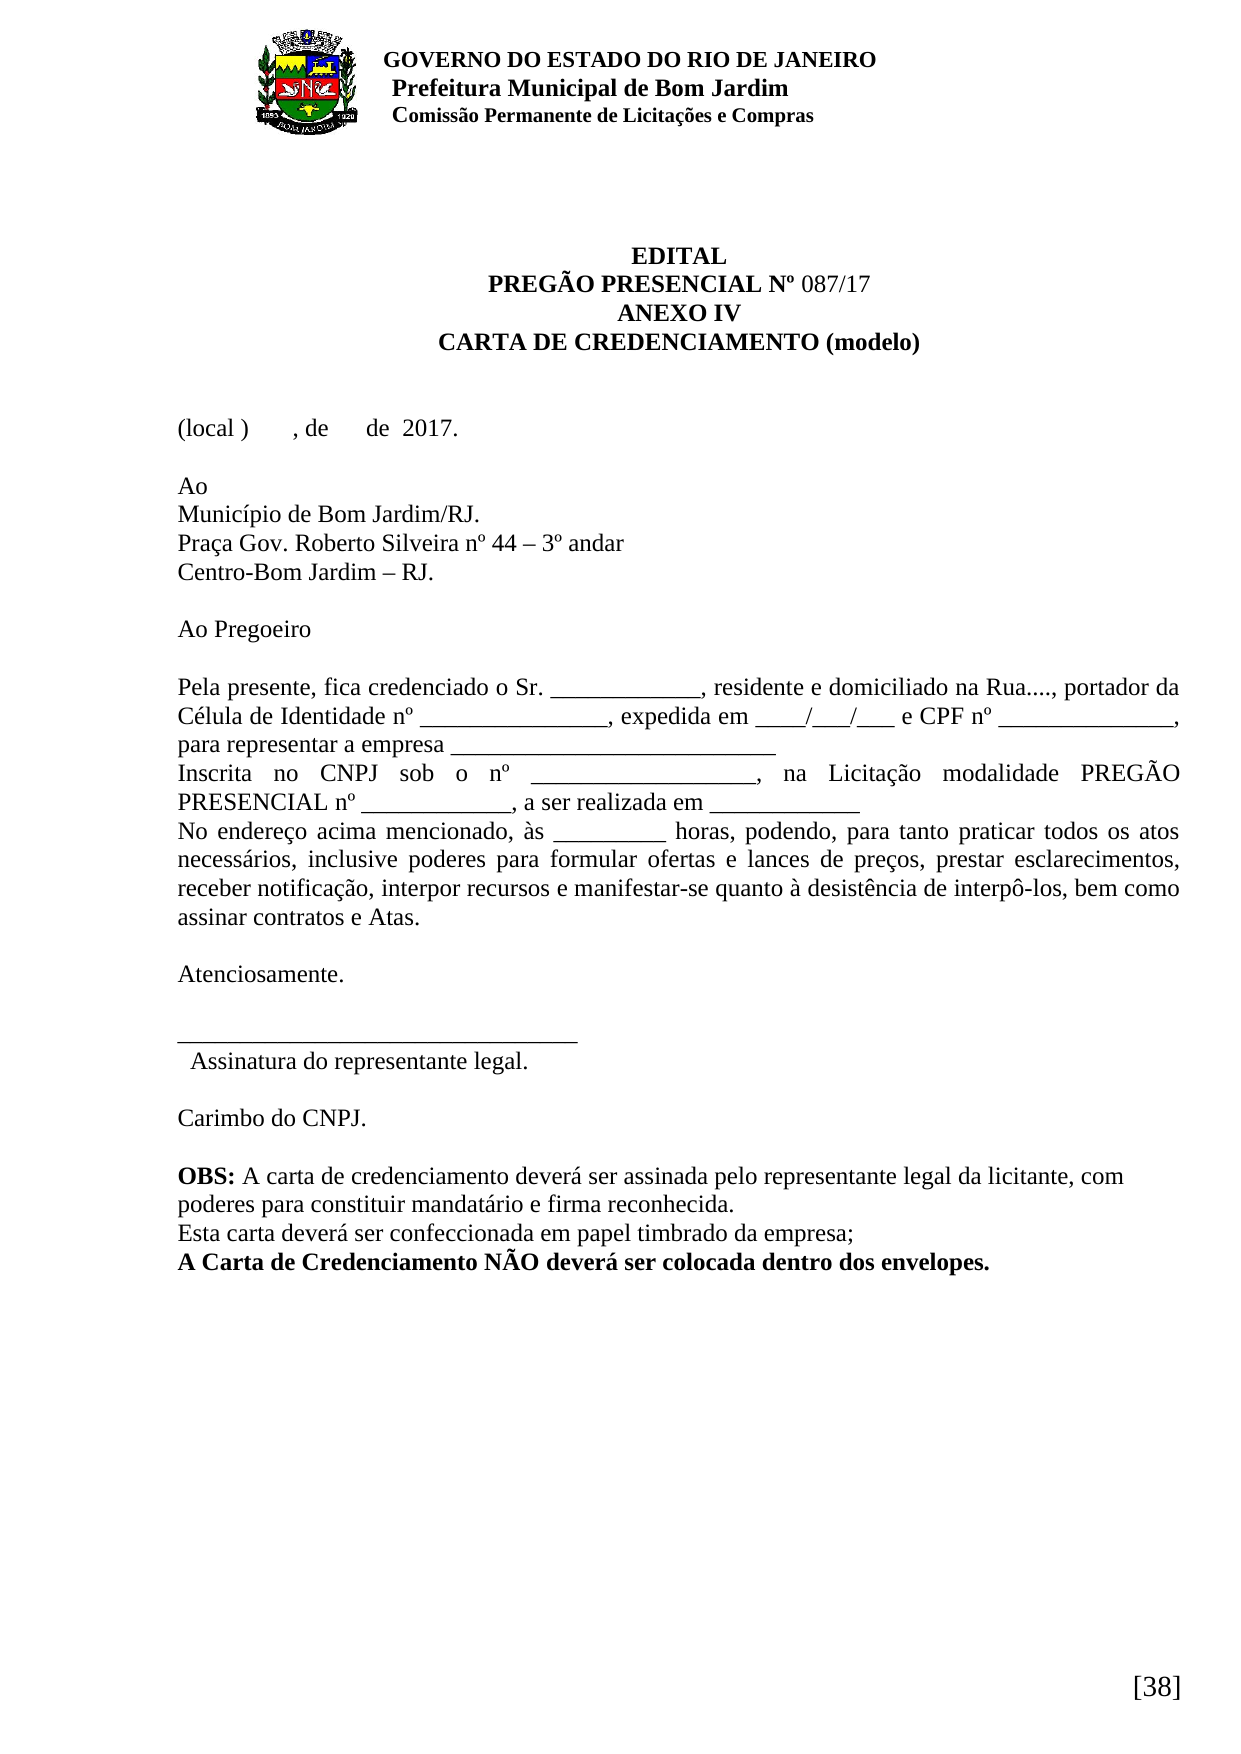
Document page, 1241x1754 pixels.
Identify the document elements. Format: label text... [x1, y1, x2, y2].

text CARTA DE CREDENCIAMENTO (modelo) [177, 327, 1181, 356]
text Praça Gov. Roberto Silveira nº 44 – 3º andar [177, 528, 1181, 557]
text EDITAL [177, 241, 1181, 269]
text Atenciosamente. [177, 959, 1181, 988]
subtitle PREGÃO PRESENCIAL Nº 087/17 [177, 269, 1181, 298]
text ANEXO IV [177, 298, 1181, 327]
text ________________________________ [177, 1017, 1181, 1046]
picture [253, 27, 359, 137]
text Carimbo do CNPJ. [177, 1103, 1181, 1132]
text No endereço acima mencionado, às _________ horas, podendo, para tanto praticar todos os atos necessários, inclusive poderes para formular ofertas e lances de preços, prestar esclarecimentos, receber notificação, interpor recursos e manifestar-se quanto à desistência de interpô-los, bem como assinar contratos e Atas. [177, 816, 1181, 931]
text Centro-Bom Jardim – RJ. [177, 557, 1181, 586]
text Esta carta deverá ser confeccionada em papel timbrado da empresa; [177, 1218, 1181, 1247]
text Ao Pregoeiro [177, 614, 1181, 643]
text Ao [177, 471, 1181, 499]
text OBS: A carta de credenciamento deverá ser assinada pelo representante legal da licitante, com poderes para constituir mandatário e firma reconhecida. [177, 1161, 1181, 1218]
text Assinatura do representante legal. [177, 1046, 1181, 1074]
text A Carta de Credenciamento NÃO deverá ser colocada dentro dos envelopes. [177, 1247, 1181, 1276]
text Município de Bom Jardim/RJ. [177, 499, 1181, 528]
text Pela presente, fica credenciado o Sr. ____________, residente e domiciliado na Rua...., portador da Célula de Identidade nº _______________, expedida em ____/___/___ e CPF nº ______________, para representar a empresa __________________________ [177, 672, 1181, 758]
text (local ) , de de 2017. [177, 413, 1181, 442]
text Inscrita no CNPJ sob o nº __________________, na Licitação modalidade PREGÃO PRESENCIAL nº ____________, a ser realizada em ____________ [177, 758, 1181, 816]
